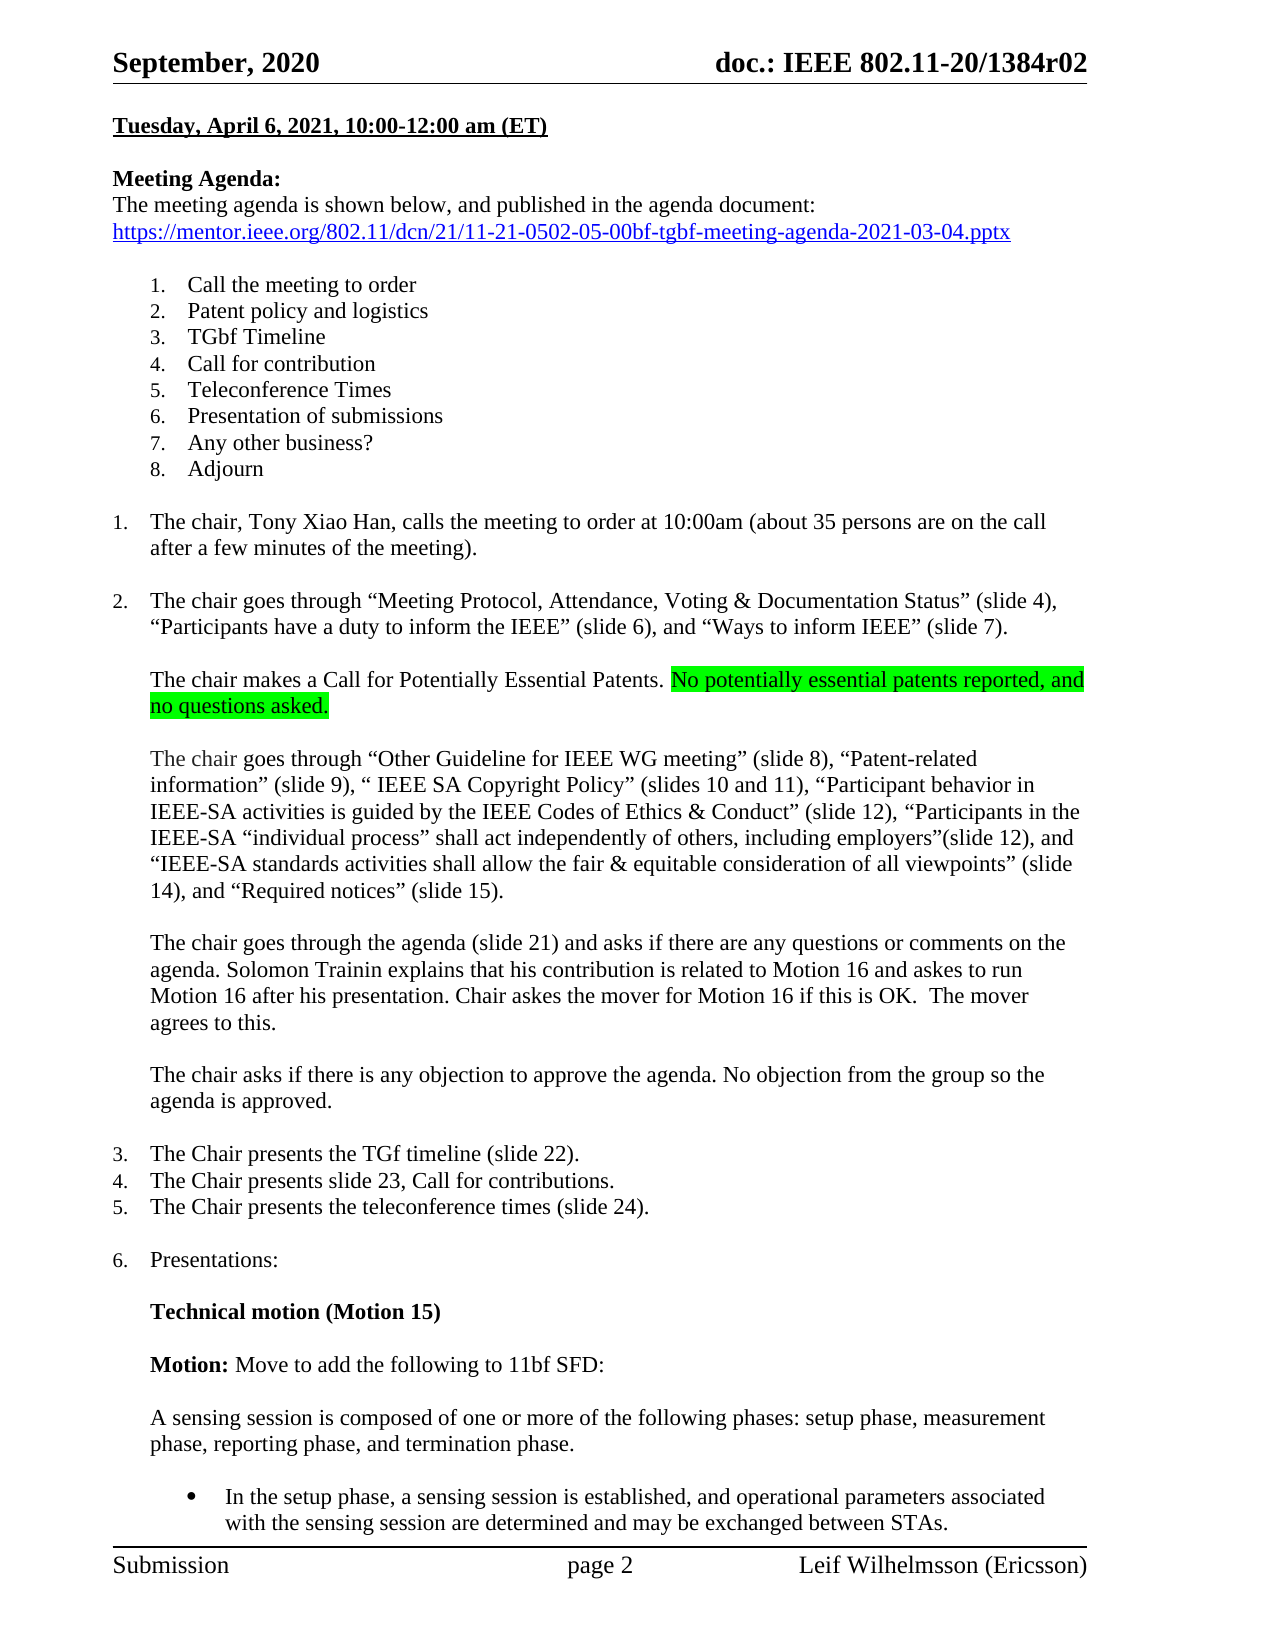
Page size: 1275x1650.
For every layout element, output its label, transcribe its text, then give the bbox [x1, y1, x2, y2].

list Call the meeting to order [150, 271, 1087, 297]
text Meeting Agenda: [112, 165, 1087, 192]
text The chair goes through the agenda (slide 21) and asks if there are any questions or comments on the agenda. Solomon Trainin explains that his contribution is related to Motion 16 and askes to run Motion 16 after his presentation. Chair askes the mover for Motion 16 if this is OK. The mover agrees to this. [150, 929, 1087, 1035]
list Any other business? [150, 429, 1087, 455]
text The chair goes through “Other Guideline for IEEE WG meeting” (slide 8), “Patent-related information” (slide 9), “ IEEE SA Copyright Policy” (slides 10 and 11), “Participant behavior in IEEE-SA activities is guided by the IEEE Codes of Ethics & Conduct” (slide 12), “Participants in the IEEE-SA “individual process” shall act independently of others, including employers”(slide 12), and “IEEE-SA standards activities shall allow the fair & equitable consideration of all viewpoints” (slide 14), and “Required notices” (slide 15). [150, 745, 1087, 903]
list The Chair presents the teleconference times (slide 24). [112, 1193, 1087, 1219]
list Adjourn [150, 455, 1087, 481]
list The Chair presents slide 23, Call for contributions. [112, 1167, 1087, 1193]
text A sensing session is composed of one or more of the following phases: setup phase, measurement phase, reporting phase, and termination phase. [150, 1404, 1087, 1457]
list In the setup phase, a sensing session is established, and operational parameters associated with the sensing session are determined and may be exchanged between STAs. [187, 1483, 1087, 1536]
list Patent policy and logistics [150, 297, 1087, 323]
text The meeting agenda is shown below, and published in the agenda document: https://mentor.ieee.org/802.11/dcn/21/11-21-0502-05-00bf-tgbf-meeting-agenda-2021-03-04.pptx [112, 192, 1087, 244]
list TGbf Timeline [150, 323, 1087, 350]
list The chair makes a Call for Potentially Essential Patents. No potentially essential patents reported, and no questions asked. [150, 666, 1087, 719]
list Teleconference Times [150, 376, 1087, 402]
list The chair asks if there is any objection to approve the agenda. No objection from the group so the agenda is approved. [150, 1061, 1087, 1114]
list The chair, Tony Xiao Han, calls the meeting to order at 10:00am (about 35 persons are on the call after a few minutes of the meeting). [112, 508, 1087, 561]
text Motion: Move to add the following to 11bf SFD: [112, 1351, 1087, 1377]
list Presentation of submissions [150, 402, 1087, 429]
list Presentations: [112, 1246, 1087, 1272]
list The Chair presents the TGf timeline (slide 22). [112, 1140, 1087, 1167]
list Call for contribution [150, 350, 1087, 376]
text Tuesday, April 6, 2021, 10:00-12:00 am (ET) [112, 112, 1087, 139]
list Technical motion (Motion 15) [150, 1298, 1087, 1325]
list The chair goes through “Meeting Protocol, Attendance, Voting & Documentation Status” (slide 4), “Participants have a duty to inform the IEEE” (slide 6), and “Ways to inform IEEE” (slide 7). [112, 587, 1087, 639]
